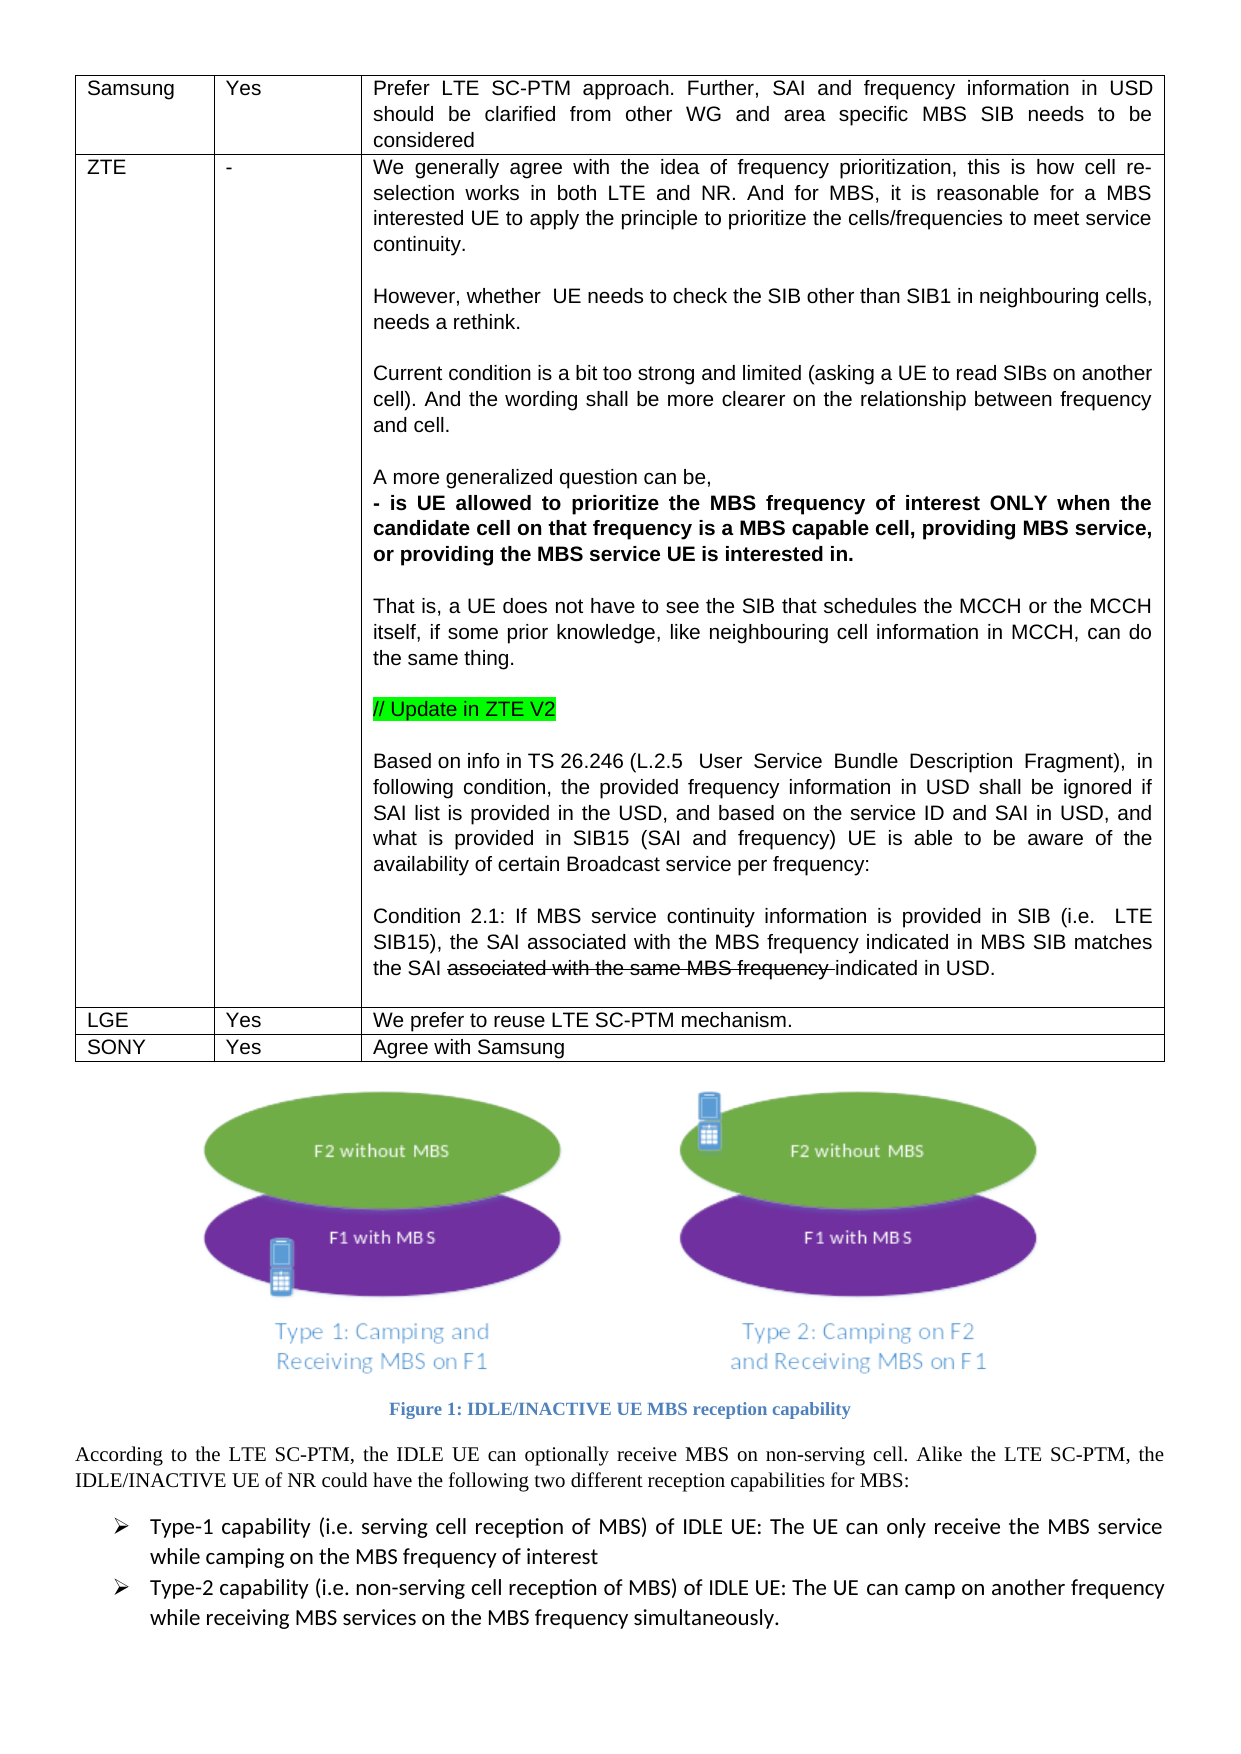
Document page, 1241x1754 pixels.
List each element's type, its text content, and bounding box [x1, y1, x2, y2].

table_cell Yes [215, 1008, 361, 1034]
table_cell We prefer to reuse LTE SC-PTM mechanism. [362, 1008, 1164, 1034]
text According to the LTE SC-PTM, the IDLE UE can optionally receive MBS on non-serving cell. Alike the LTE SC-PTM, the IDLE/INACTIVE UE of NR could have the following two different reception capabilities for MBS: [75, 1442, 1165, 1492]
table_cell SONY [76, 1035, 214, 1061]
table_cell - [215, 155, 361, 1007]
table_cell Yes [215, 76, 361, 153]
table_cell Agree with Samsung [362, 1035, 1164, 1061]
table_cell We generally agree with the idea of frequency prioritization, this is how cell re-selection works in both LTE and NR. And for MBS, it is reasonable for a MBS interested UE to apply the principle to prioritize the cells/frequencies to meet service continuity. However, whether UE needs to check the SIB other than SIB1 in neighbouring cells, needs a rethink. Current condition is a bit too strong and limited (asking a UE to read SIBs on another cell). And the wording shall be more clearer on the relationship between frequency and cell. A more generalized question can be, - is UE allowed to prioritize the MBS frequency of interest ONLY when the candidate cell on that frequency is a MBS capable cell, providing MBS service, or providing the MBS service UE is interested in. That is, a UE does not have to see the SIB that schedules the MCCH or the MCCH itself, if some prior knowledge, like neighbouring cell information in MCCH, can do the same thing. // Update in ZTE V2 Based on info in TS 26.246 (L.2.5 User Service Bundle Description Fragment), in following condition, the provided frequency information in USD shall be ignored if SAI list is provided in the USD, and based on the service ID and SAI in USD, and what is provided in SIB15 (SAI and frequency) UE is able to be aware of the availability of certain Broadcast service per frequency: Condition 2.1: If MBS service continuity information is provided in SIB (i.e. LTE SIB15), the SAI associated with the MBS frequency indicated in MBS SIB matches the SAI associated with the same MBS frequency indicated in USD. [362, 155, 1164, 1007]
table_cell Prefer LTE SC-PTM approach. Further, SAI and frequency information in USD should be clarified from other WG and area specific MBS SIB needs to be considered [362, 76, 1164, 153]
list Type-1 capability (i.e. serving cell reception of MBS) of IDLE UE: The UE can only receive the MBS service while camping on the MBS frequency of interest [112, 1512, 1165, 1571]
table_cell ZTE [76, 155, 214, 1007]
table_cell Samsung [76, 76, 214, 153]
list Type-2 capability (i.e. non-serving cell reception of MBS) of IDLE UE: The UE can camp on another frequency while receiving MBS services on the MBS frequency simultaneously. [112, 1573, 1165, 1631]
table_cell Yes [215, 1035, 361, 1061]
table_cell LGE [76, 1008, 214, 1034]
